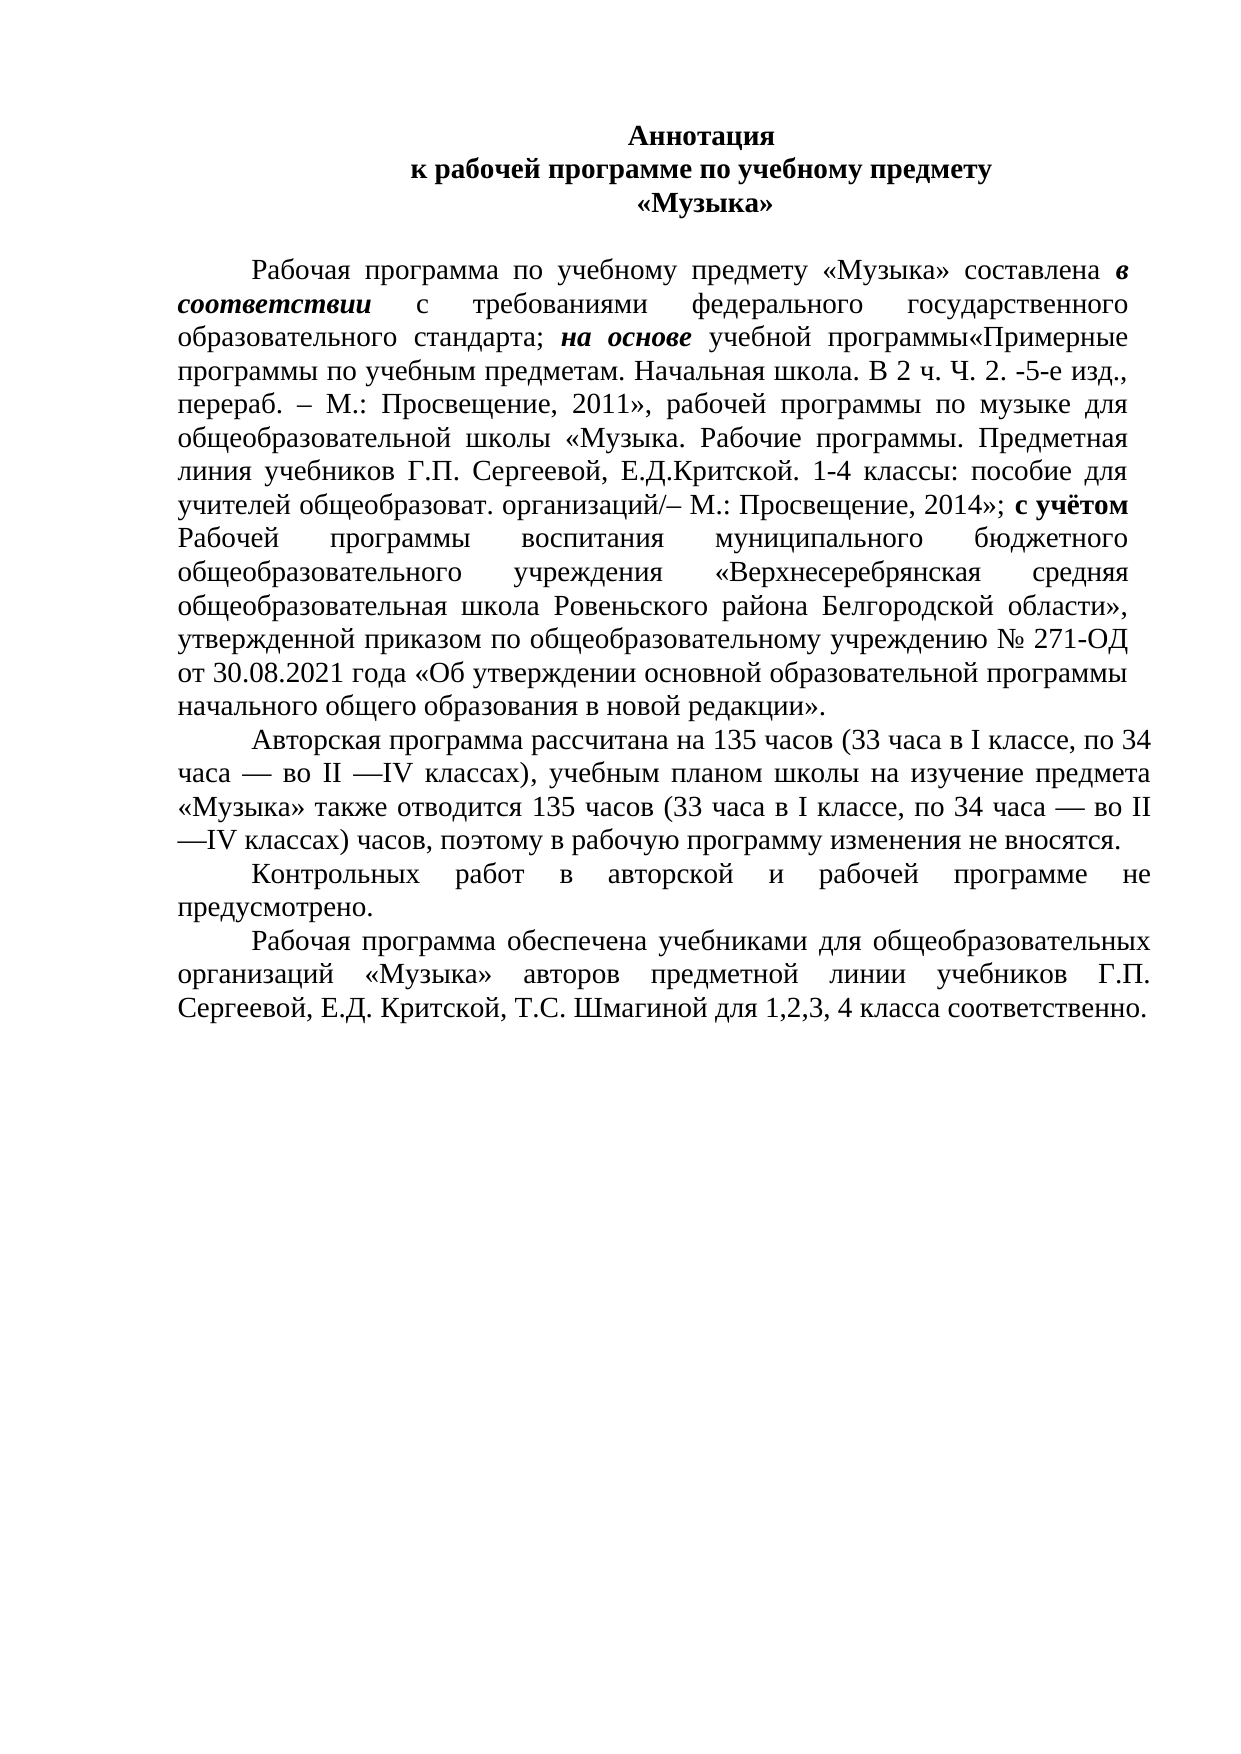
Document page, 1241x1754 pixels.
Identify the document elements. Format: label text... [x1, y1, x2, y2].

text Аннотация [177, 118, 1152, 152]
text Авторская программа рассчитана на 135 часов (33 часа в I классе, по 34 часа — во II —IV классах), учебным планом школы на изучение предмета «Музыка» также отводится 135 часов (33 часа в I классе, по 34 часа — во II —IV классах) часов, поэтому в рабочую программу изменения не вносятся. [177, 722, 1152, 856]
text Рабочая программа обеспечена учебниками для общеобразовательных организаций «Музыка» авторов предметной линии учебников Г.П. Сергеевой, Е.Д. Критской, Т.С. Шмагиной для 1,2,3, 4 класса соответственно. [177, 923, 1152, 1024]
text Рабочая программа по учебному предмету «Музыка» составлена в соответствии с требованиями федерального государственного образовательного стандарта; на основе учебной программы«Примерные программы по учебным предметам. Начальная школа. В 2 ч. Ч. 2. -5-е изд., перераб. – М.: Просвещение, 2011», рабочей программы по музыке для общеобразовательной школы «Музыка. Рабочие программы. Предметная линия учебников Г.П. Сергеевой, Е.Д.Критской. 1-4 классы: пособие для учителей общеобразоват. организаций/– М.: Просвещение, 2014»; с учётом Рабочей программы воспитания муниципального бюджетного общеобразовательного учреждения «Верхнесеребрянская средняя общеобразовательная школа Ровеньского района Белгородской области», утвержденной приказом по общеобразовательному учреждению № 271-ОД от 30.08.2021 года «Об утверждении основной образовательной программы начального общего образования в новой редакции». [177, 252, 1128, 722]
text Контрольных работ в авторской и рабочей программе не предусмотрено. [177, 856, 1152, 923]
text к рабочей программе по учебному предмету [177, 152, 1152, 185]
text «Музыка» [177, 185, 1152, 219]
